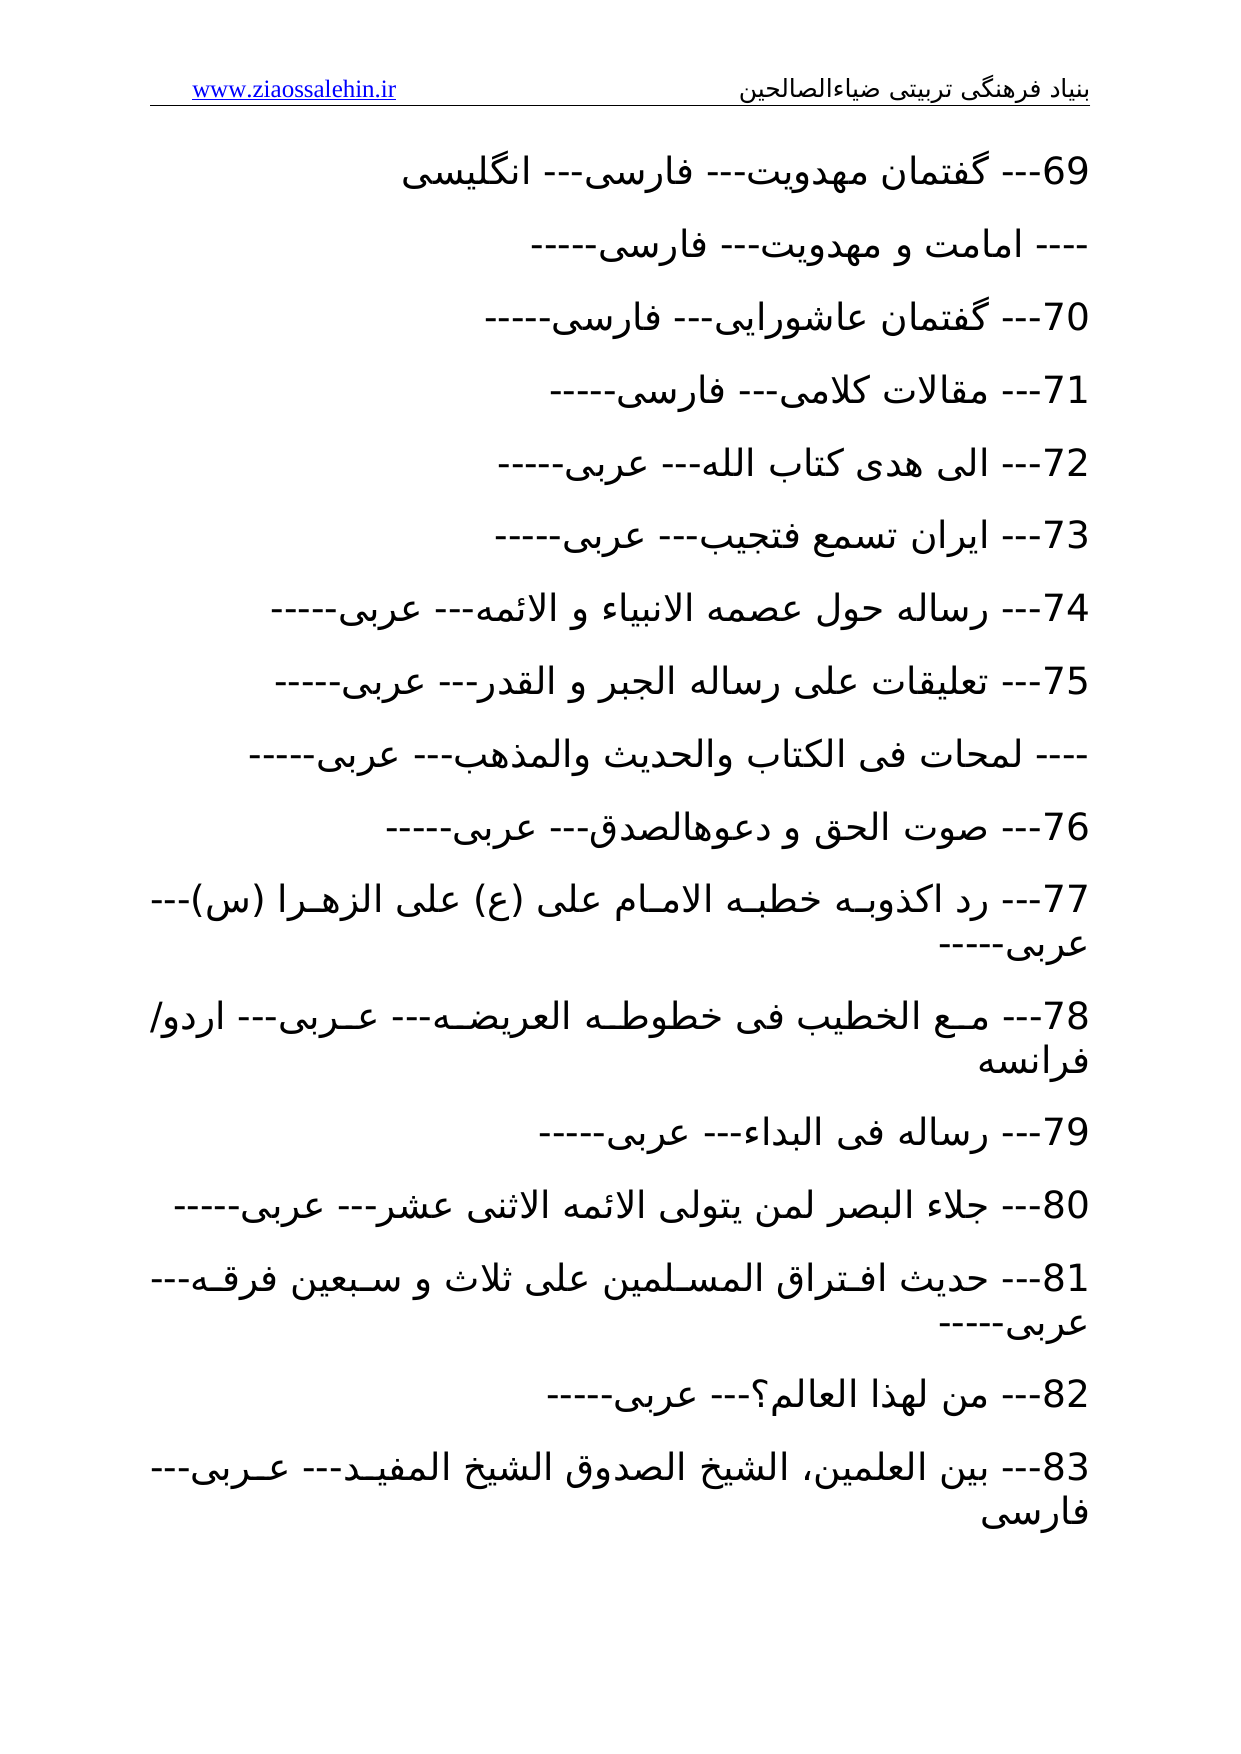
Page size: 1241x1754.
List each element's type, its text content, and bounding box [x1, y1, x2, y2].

text 73--- ایران تسمع فتجیب--- عربی----- [150, 514, 1090, 558]
text 75--- تعلیقات علی رساله الجبر و القدر--- عربی----- [150, 660, 1090, 703]
text ---- امامت و مهدویت--- فارسی----- [150, 223, 1090, 266]
text 80--- جلاء البصر لمن یتولی الائمه الاثنی عشر--- عربی----- [150, 1184, 1090, 1227]
text 79--- رساله فی البداء--- عربی----- [150, 1111, 1090, 1155]
text 77--- رد اکذوبه خطبه الامام علی (ع) علی الزهرا (س)--- عربی----- [150, 878, 1090, 965]
text 78--- مع الخطیب فی خطوطه العریضه--- عربی--- اردو/ فرانسه [150, 994, 1090, 1082]
text 76--- صوت الحق و دعوهالصدق--- عربی----- [150, 805, 1090, 849]
text 72--- الی هدی کتاب الله--- عربی----- [150, 441, 1090, 485]
text 81--- حدیث افتراق المسلمین علی ثلاث و سبعین فرقه--- عربی----- [150, 1257, 1090, 1344]
text ---- لمحات فی الکتاب والحدیث والمذهب--- عربی----- [150, 732, 1090, 776]
text 74--- رساله حول عصمه الانبیاء و الائمه--- عربی----- [150, 587, 1090, 631]
text 71--- مقالات کلامی--- فارسی----- [150, 368, 1090, 412]
text 70--- گفتمان عاشورایی--- فارسی----- [150, 296, 1090, 339]
text 83--- بین العلمین، الشیخ الصدوق الشیخ المفید--- عربی--- فارسی [150, 1446, 1090, 1533]
text 69--- گفتمان مهدویت--- فارسی--- انگلیسی [150, 150, 1090, 194]
text 82--- من لهذا العالم؟--- عربی----- [150, 1373, 1090, 1417]
